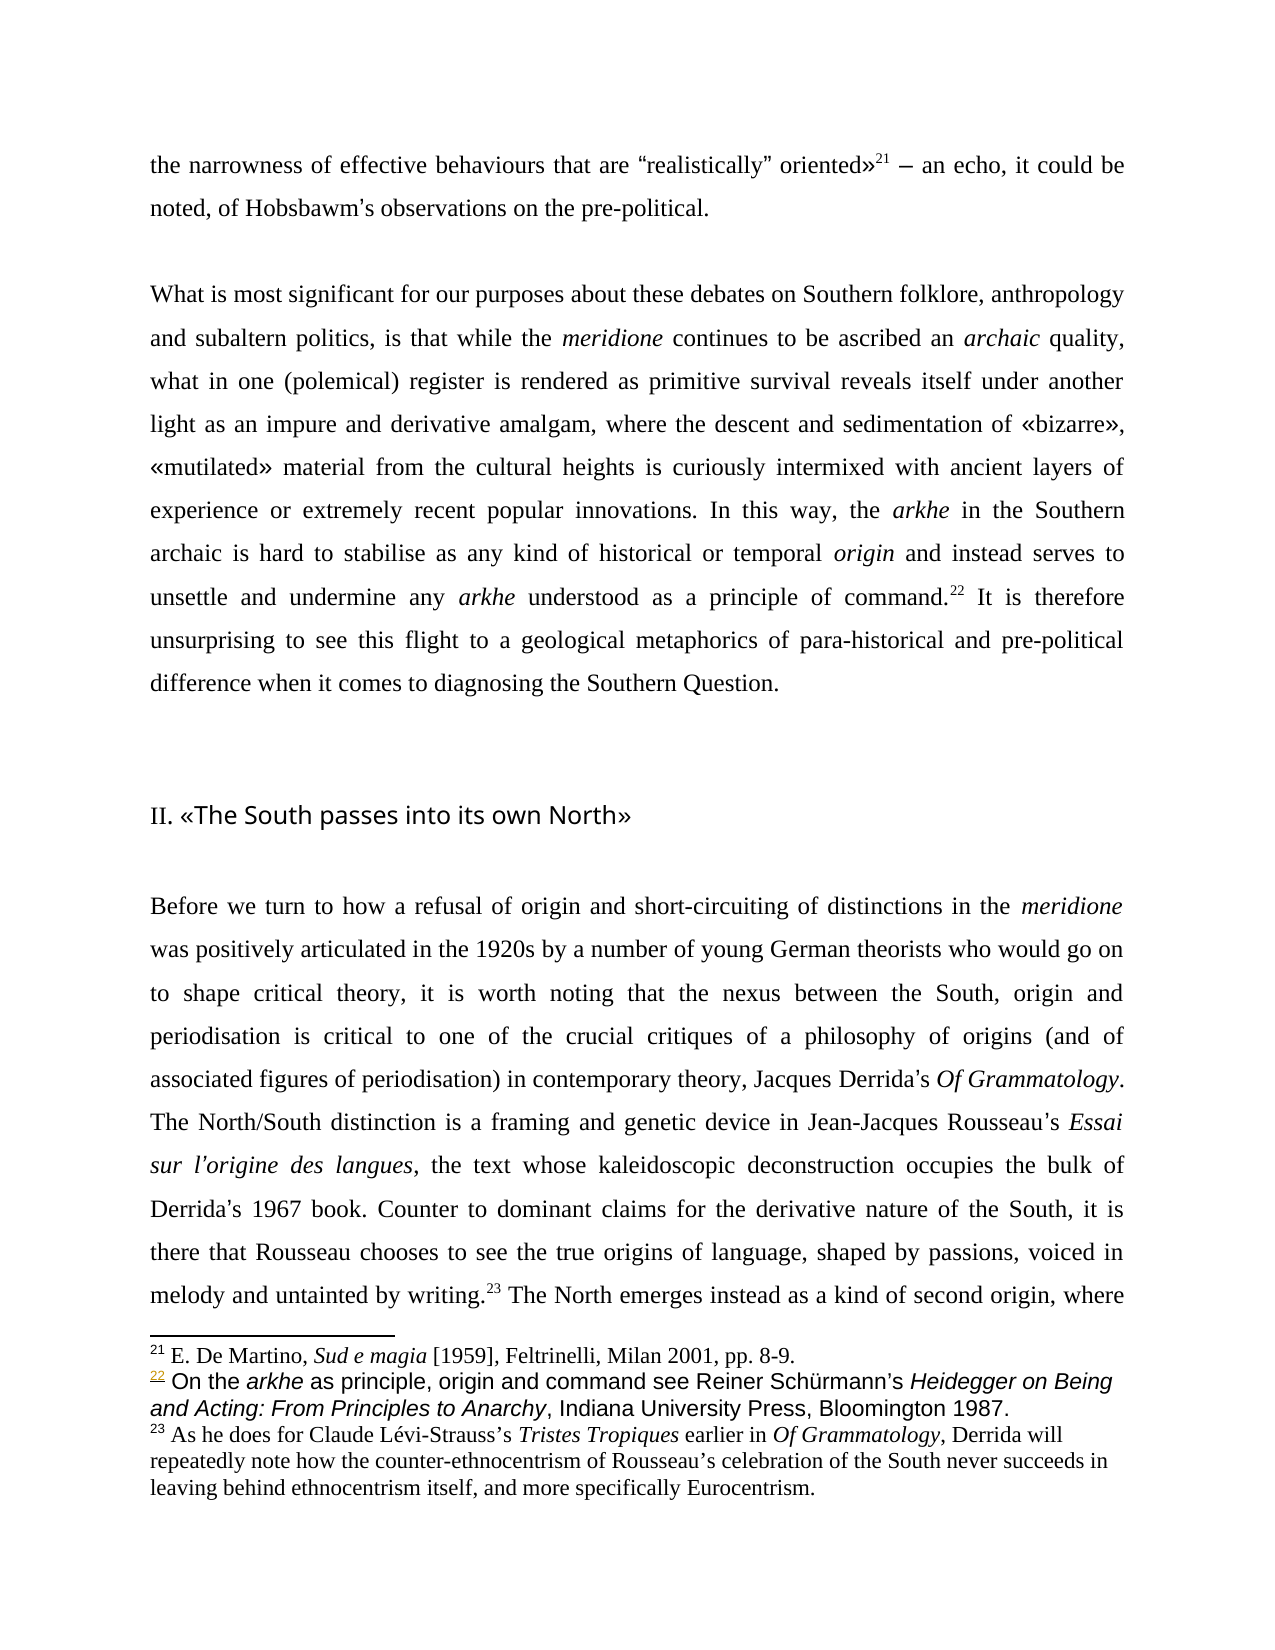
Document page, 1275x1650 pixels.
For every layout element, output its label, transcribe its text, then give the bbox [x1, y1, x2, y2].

text What is most significant for our purposes about these debates on Southern folklore, anthropology and subaltern politics, is that while the meridione continues to be ascribed an archaic quality, what in one (polemical) register is rendered as primitive survival reveals itself under another light as an impure and derivative amalgam, where the descent and sedimentation of «bizarre», «mutilated» material from the cultural heights is curiously intermixed with ancient layers of experience or extremely recent popular innovations. In this way, the arkhe in the Southern archaic is hard to stabilise as any kind of historical or temporal origin and instead serves to unsettle and mine any arkhe understood as a principle of command. It is therefore unsurprising to see this flight to a geological metaphorics of para-historical and pre-political difference when it comes to diagnosing the Southern Question. [150, 279, 1125, 697]
text II. «The South passes into its own North» [150, 797, 1125, 831]
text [150, 150, 1125, 222]
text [150, 891, 1125, 1309]
